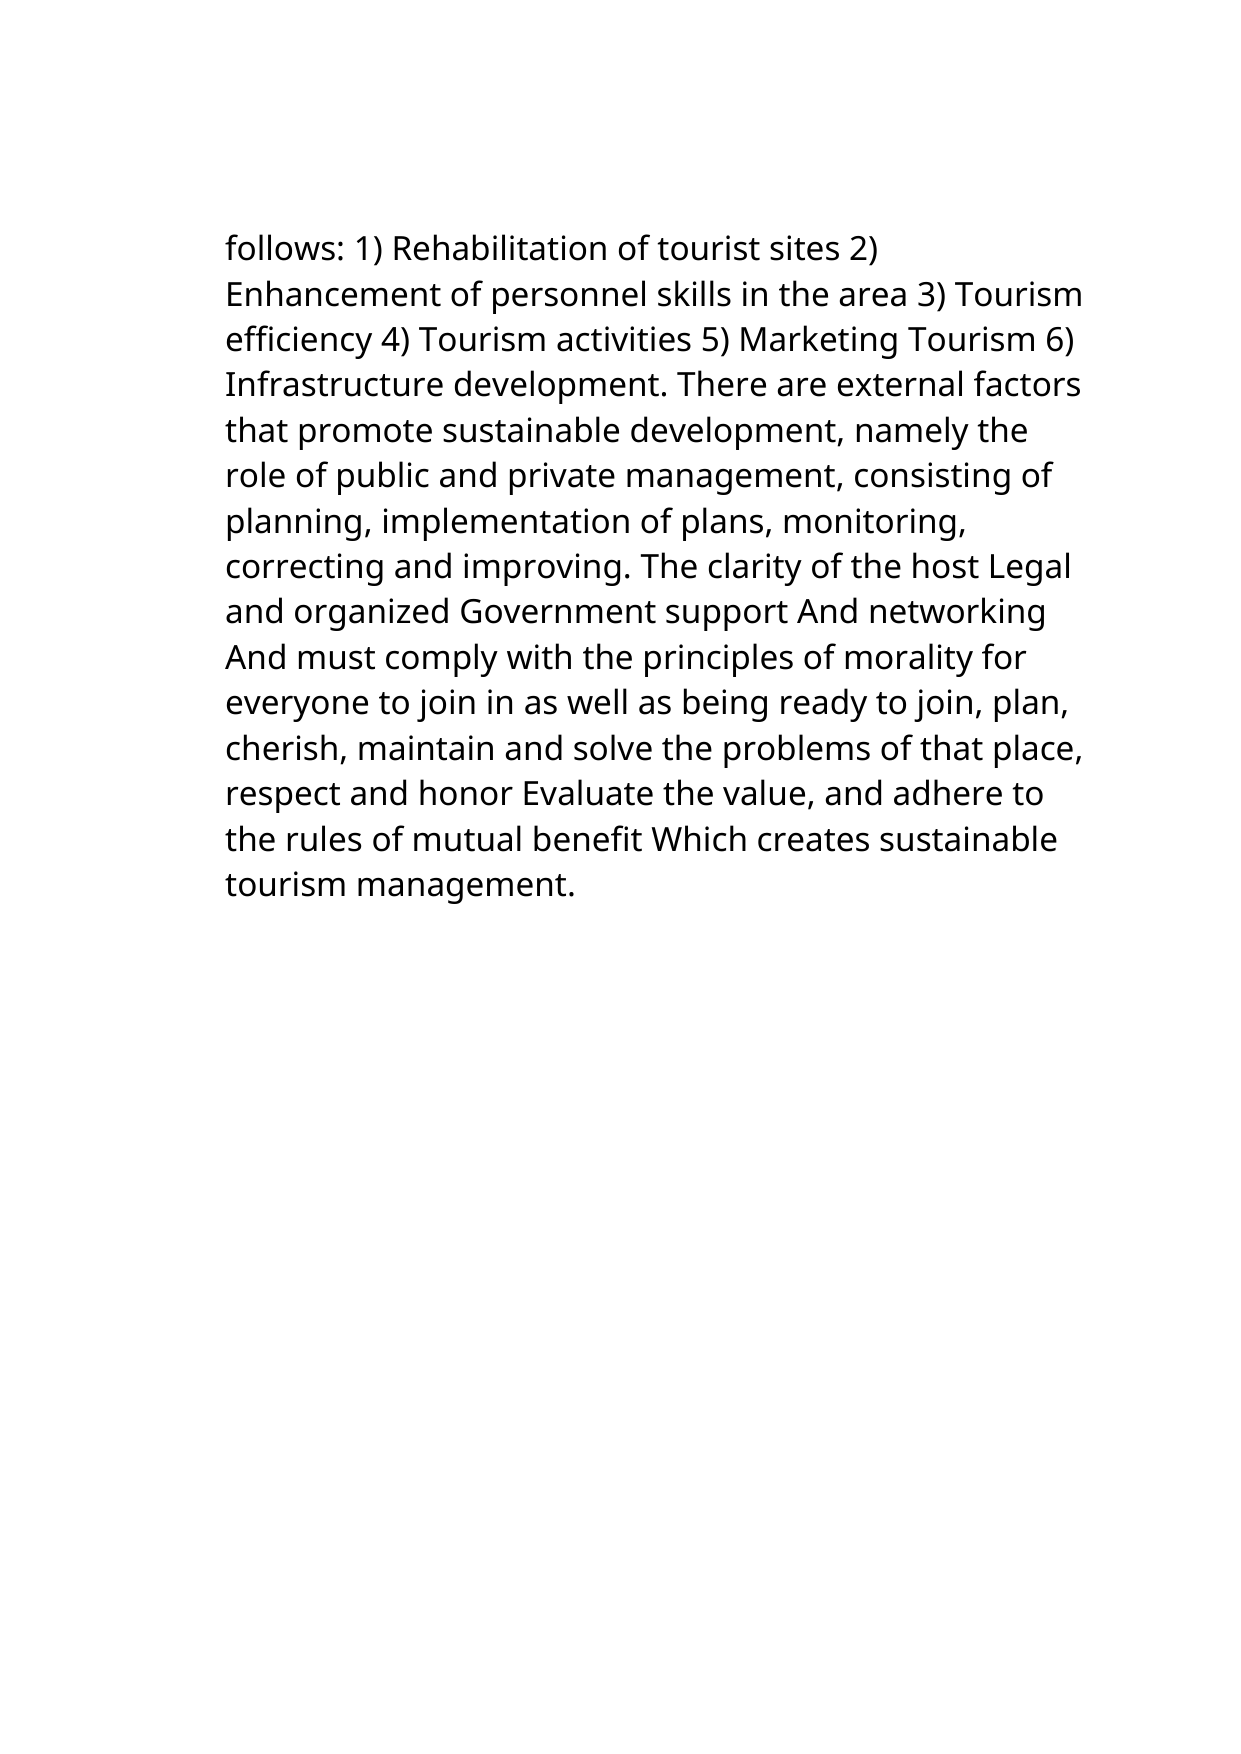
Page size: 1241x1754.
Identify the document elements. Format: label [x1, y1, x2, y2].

text [225, 225, 1090, 906]
